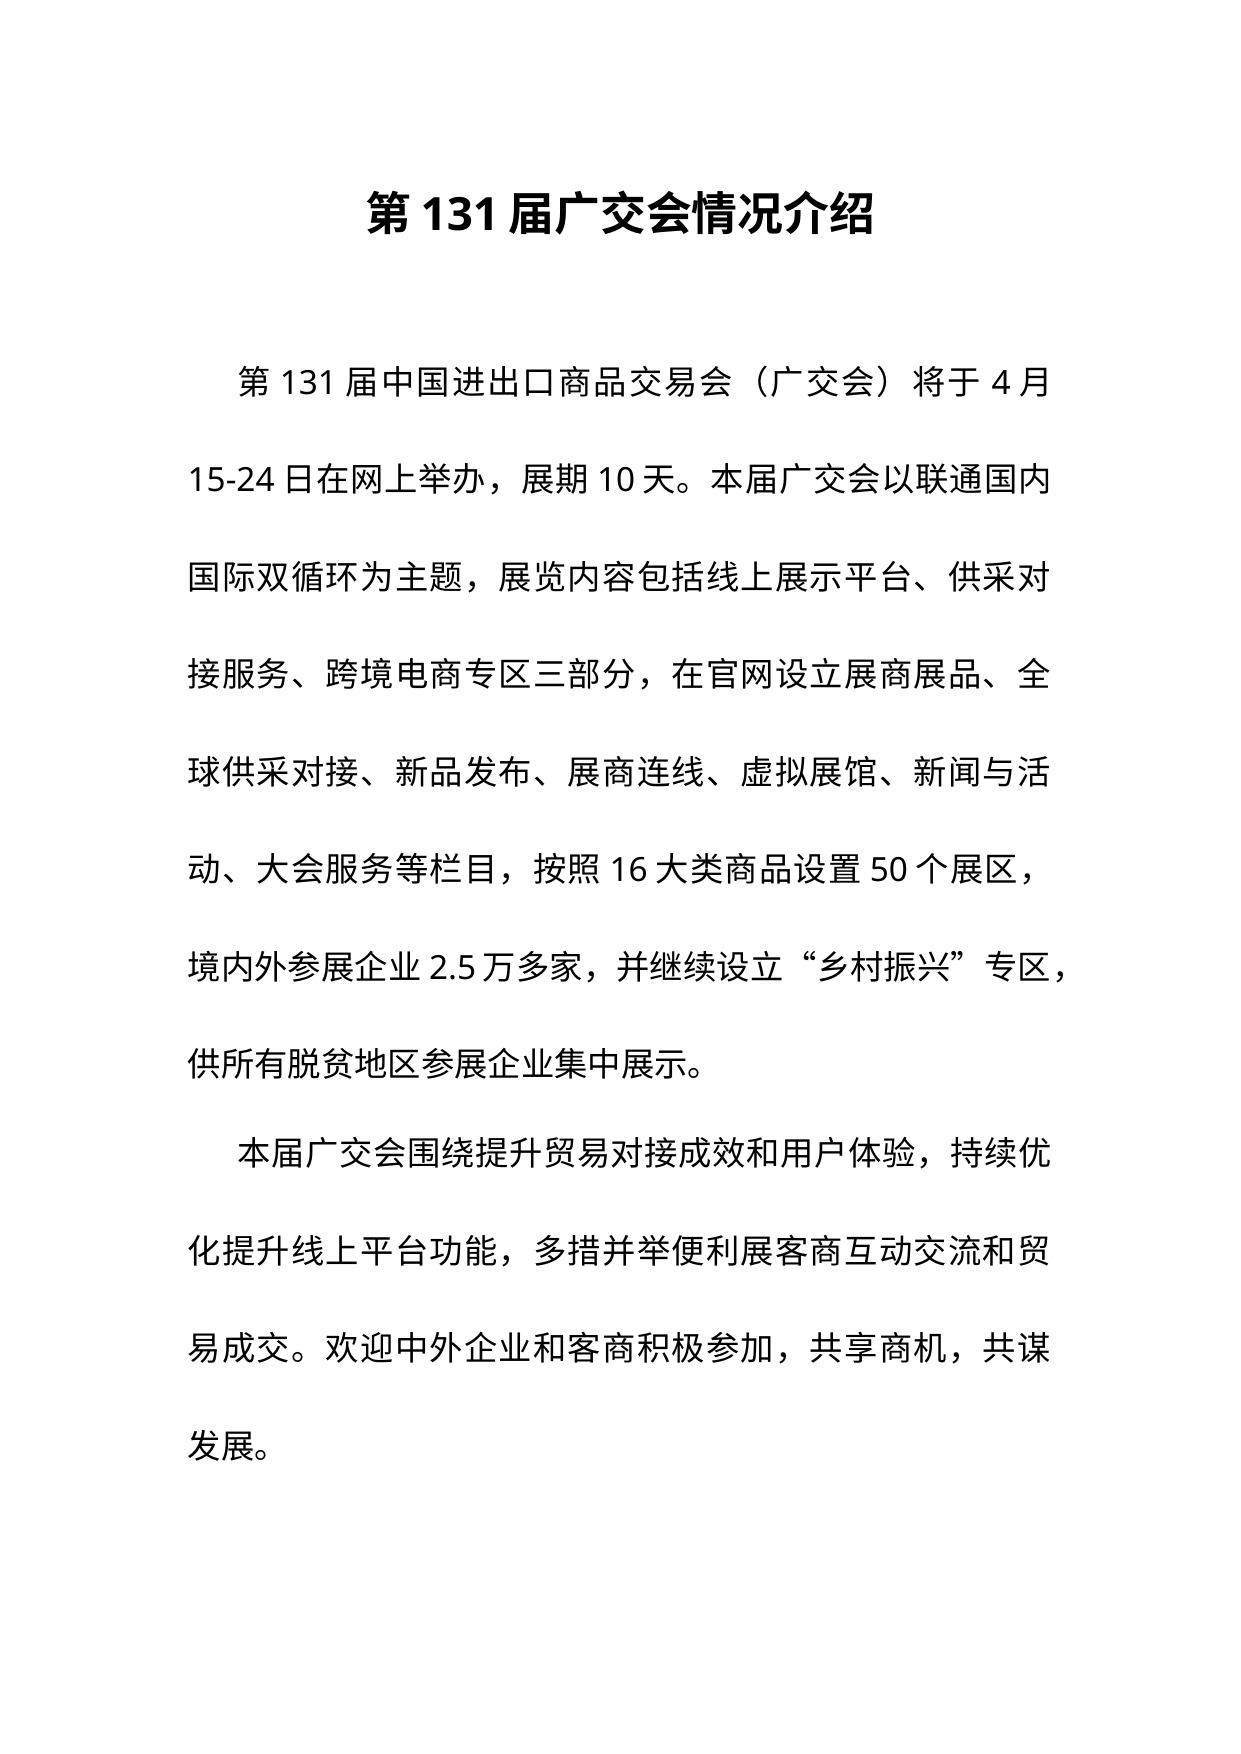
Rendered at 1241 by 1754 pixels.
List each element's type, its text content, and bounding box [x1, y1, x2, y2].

text 第131届广交会情况介绍 [187, 162, 1053, 259]
text 本届广交会围绕提升贸易对接成效和用户体验，持续优化提升线上平台功能，多措并举便利展客商互动交流和贸易成交。欢迎中外企业和客商积极参加，共享商机，共谋发展。 [187, 1119, 1053, 1476]
text 第131届中国进出口商品交易会（广交会）将于4月15-24日在网上举办，展期10天。本届广交会以联通国内国际双循环为主题，展览内容包括线上展示平台、供采对接服务、跨境电商专区三部分，在官网设立展商展品、全球供采对接、新品发布、展商连线、虚拟展馆、新闻与活动、大会服务等栏目，按照16大类商品设置50个展区，境内外参展企业2.5万多家，并继续设立“乡村振兴”专区，供所有脱贫地区参展企业集中展示。 [187, 347, 1053, 1095]
